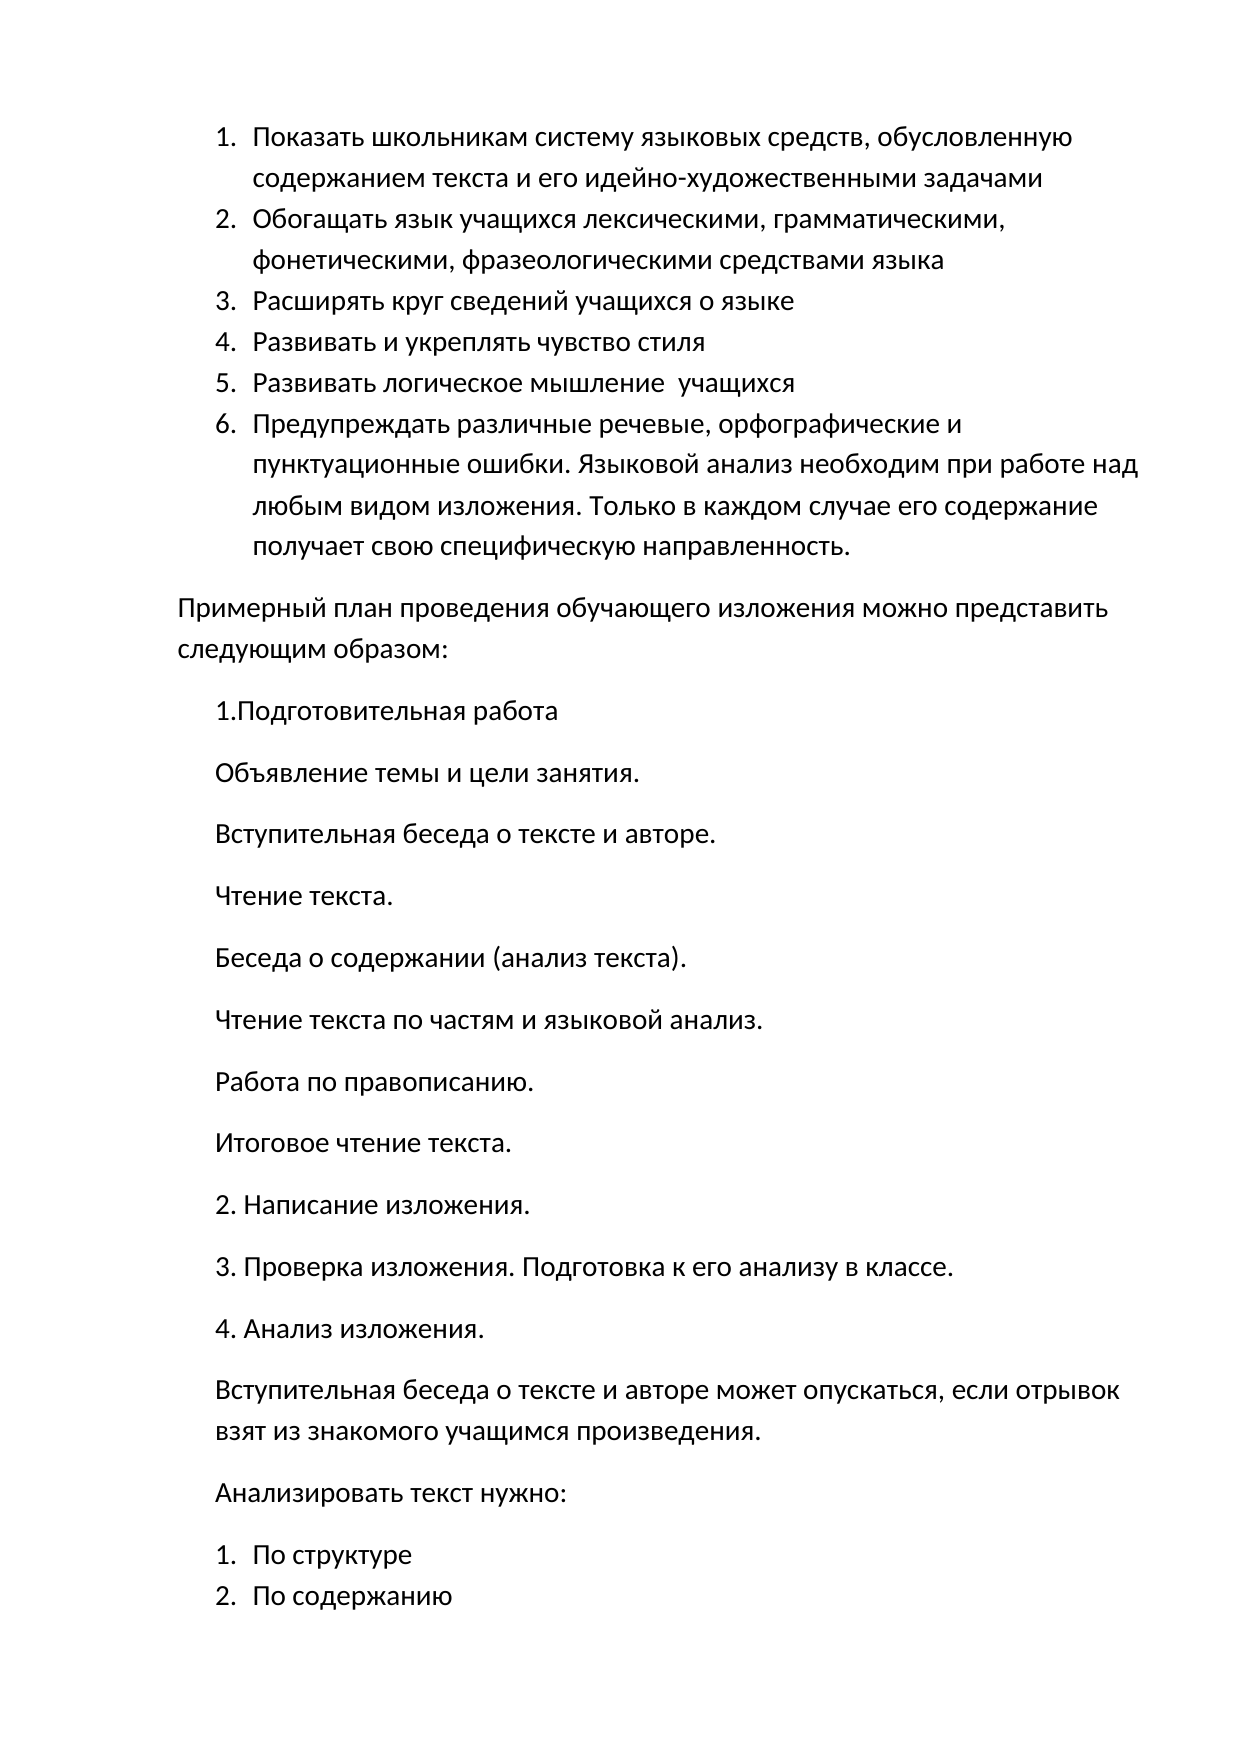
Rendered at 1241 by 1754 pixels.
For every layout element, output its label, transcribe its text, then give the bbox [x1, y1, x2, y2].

text Беседа о содержании (анализ текста). [215, 939, 1152, 975]
text Итоговое чтение текста. [215, 1124, 1152, 1160]
list Показать школьникам систему языковых средств, обусловленную содержанием текста и его идейно-художественными задачами [215, 118, 1152, 195]
text 3. Проверка изложения. Подготовка к его анализу в классе. [215, 1248, 1152, 1283]
text Вступительная беседа о тексте и авторе может опускаться, если отрывок взят из знакомого учащимся произведения. [215, 1371, 1152, 1448]
text Чтение текста. [215, 877, 1152, 913]
list Предупреждать различные речевые, орфографические и пунктуационные ошибки. Языковой анализ необходим при работе над любым видом изложения. Только в каждом случае его содержание получает свою специфическую направленность. [215, 405, 1152, 563]
list Расширять круг сведений учащихся о языке [215, 282, 1152, 317]
text 4. Анализ изложения. [215, 1310, 1152, 1345]
text 2. Написание изложения. [215, 1186, 1152, 1222]
text Объявление темы и цели занятия. [215, 754, 1152, 789]
text Анализировать текст нужно: [215, 1474, 1152, 1510]
text 1.Подготовительная работа [215, 692, 1152, 728]
list Развивать и укреплять чувство стиля [215, 323, 1152, 358]
list Обогащать язык учащихся лексическими, грамматическими, фонетическими, фразеологическими средствами языка [215, 200, 1152, 277]
list По структуре [215, 1536, 1152, 1572]
list Развивать логическое мышление учащихся [215, 364, 1152, 399]
text Работа по правописанию. [215, 1063, 1152, 1098]
text Примерный план проведения обучающего изложения можно представить следующим образом: [177, 589, 1152, 666]
text Чтение текста по частям и языковой анализ. [215, 1001, 1152, 1036]
list По содержанию [215, 1577, 1152, 1612]
text Вступительная беседа о тексте и авторе. [215, 816, 1152, 851]
